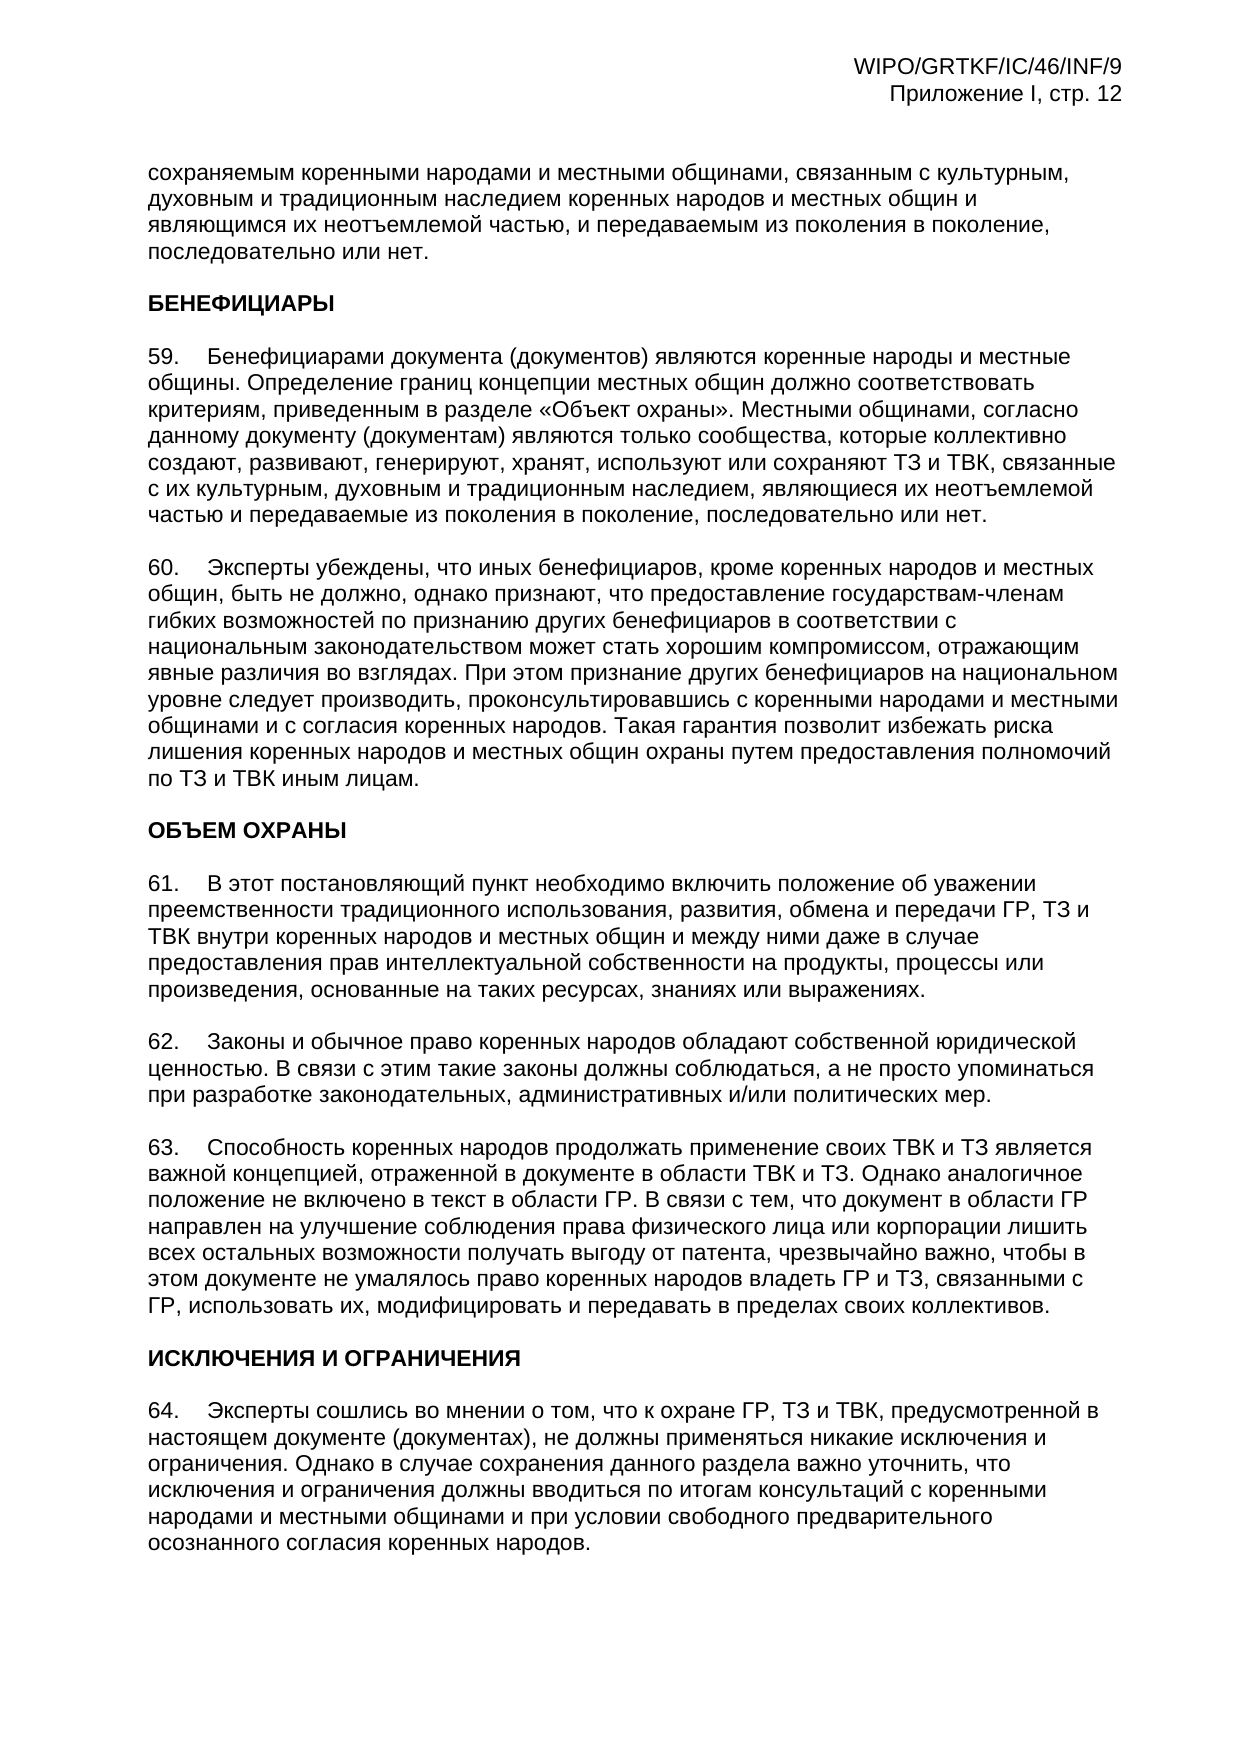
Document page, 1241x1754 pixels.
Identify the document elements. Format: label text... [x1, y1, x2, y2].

list Способность коренных народов продолжать применение своих ТВК и ТЗ является важной концепцией, отраженной в документе в области ТВК и ТЗ. Однако аналогичное положение не включено в текст в области ГР. В связи с тем, что документ в области ГР направлен на улучшение соблюдения права физического лица или корпорации лишить всех остальных возможности получать выгоду от патента, чрезвычайно важно, чтобы в этом документе не умалялось право коренных народов владеть ГР и ТЗ, связанными с ГР, использовать их, модифицировать и передавать в пределах своих коллективов. [148, 1134, 1122, 1318]
text ОБЪЕМ ОХРАНЫ [148, 817, 1122, 844]
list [148, 158, 1122, 264]
list Эксперты сошлись во мнении о том, что к охране ГР, ТЗ и ТВК, предусмотренной в настоящем документе (документах), не должны применяться никакие исключения и ограничения. Однако в случае сохранения данного раздела важно уточнить, что исключения и ограничения должны вводиться по итогам консультаций с коренными народами и местными общинами и при условии свободного предварительного осознанного согласия коренных народов. [148, 1397, 1122, 1555]
text БЕНЕФИЦИАРЫ [148, 290, 1122, 317]
list Эксперты убеждены, что иных бенефициаров, кроме коренных народов и местных общин, быть не должно, однако признают, что предоставление государствам-членам гибких возможностей по признанию других бенефициаров в соответствии с национальным законодательством может стать хорошим компромиссом, отражающим явные различия во взглядах. При этом признание других бенефициаров на национальном уровне следует производить, проконсультировавшись с коренными народами и местными общинами и с согласия коренных народов. Такая гарантия позволит избежать риска лишения коренных народов и местных общин охраны путем предоставления полномочий по ТЗ и ТВК иным лицам. [148, 554, 1122, 791]
list В этот постановляющий пункт необходимо включить положение об уважении преемственности традиционного использования, развития, обмена и передачи ГР, ТЗ и ТВК внутри коренных народов и местных общин и между ними даже в случае предоставления прав интеллектуальной собственности на продукты, процессы или произведения, основанные на таких ресурсах, знаниях или выражениях. [148, 870, 1122, 1002]
list Законы и обычное право коренных народов обладают собственной юридической ценностью. В связи с этим такие законы должны соблюдаться, а не просто упоминаться при разработке законодательных, административных и/или политических мер. [148, 1028, 1122, 1107]
list Бенефициарами документа (документов) являются коренные народы и местные общины. Определение границ концепции местных общин должно соответствовать критериям, приведенным в разделе «Объект охраны». Местными общинами, согласно данному документу (документам) являются только сообщества, которые коллективно создают, развивают, генерируют, хранят, используют или сохраняют ТЗ и ТВК, связанные с их культурным, духовным и традиционным наследием, являющиеся их неотъемлемой частью и передаваемые из поколения в поколение, последовательно или нет. [148, 343, 1122, 527]
text ИСКЛЮЧЕНИЯ И ОГРАНИЧЕНИЯ [148, 1344, 1122, 1371]
